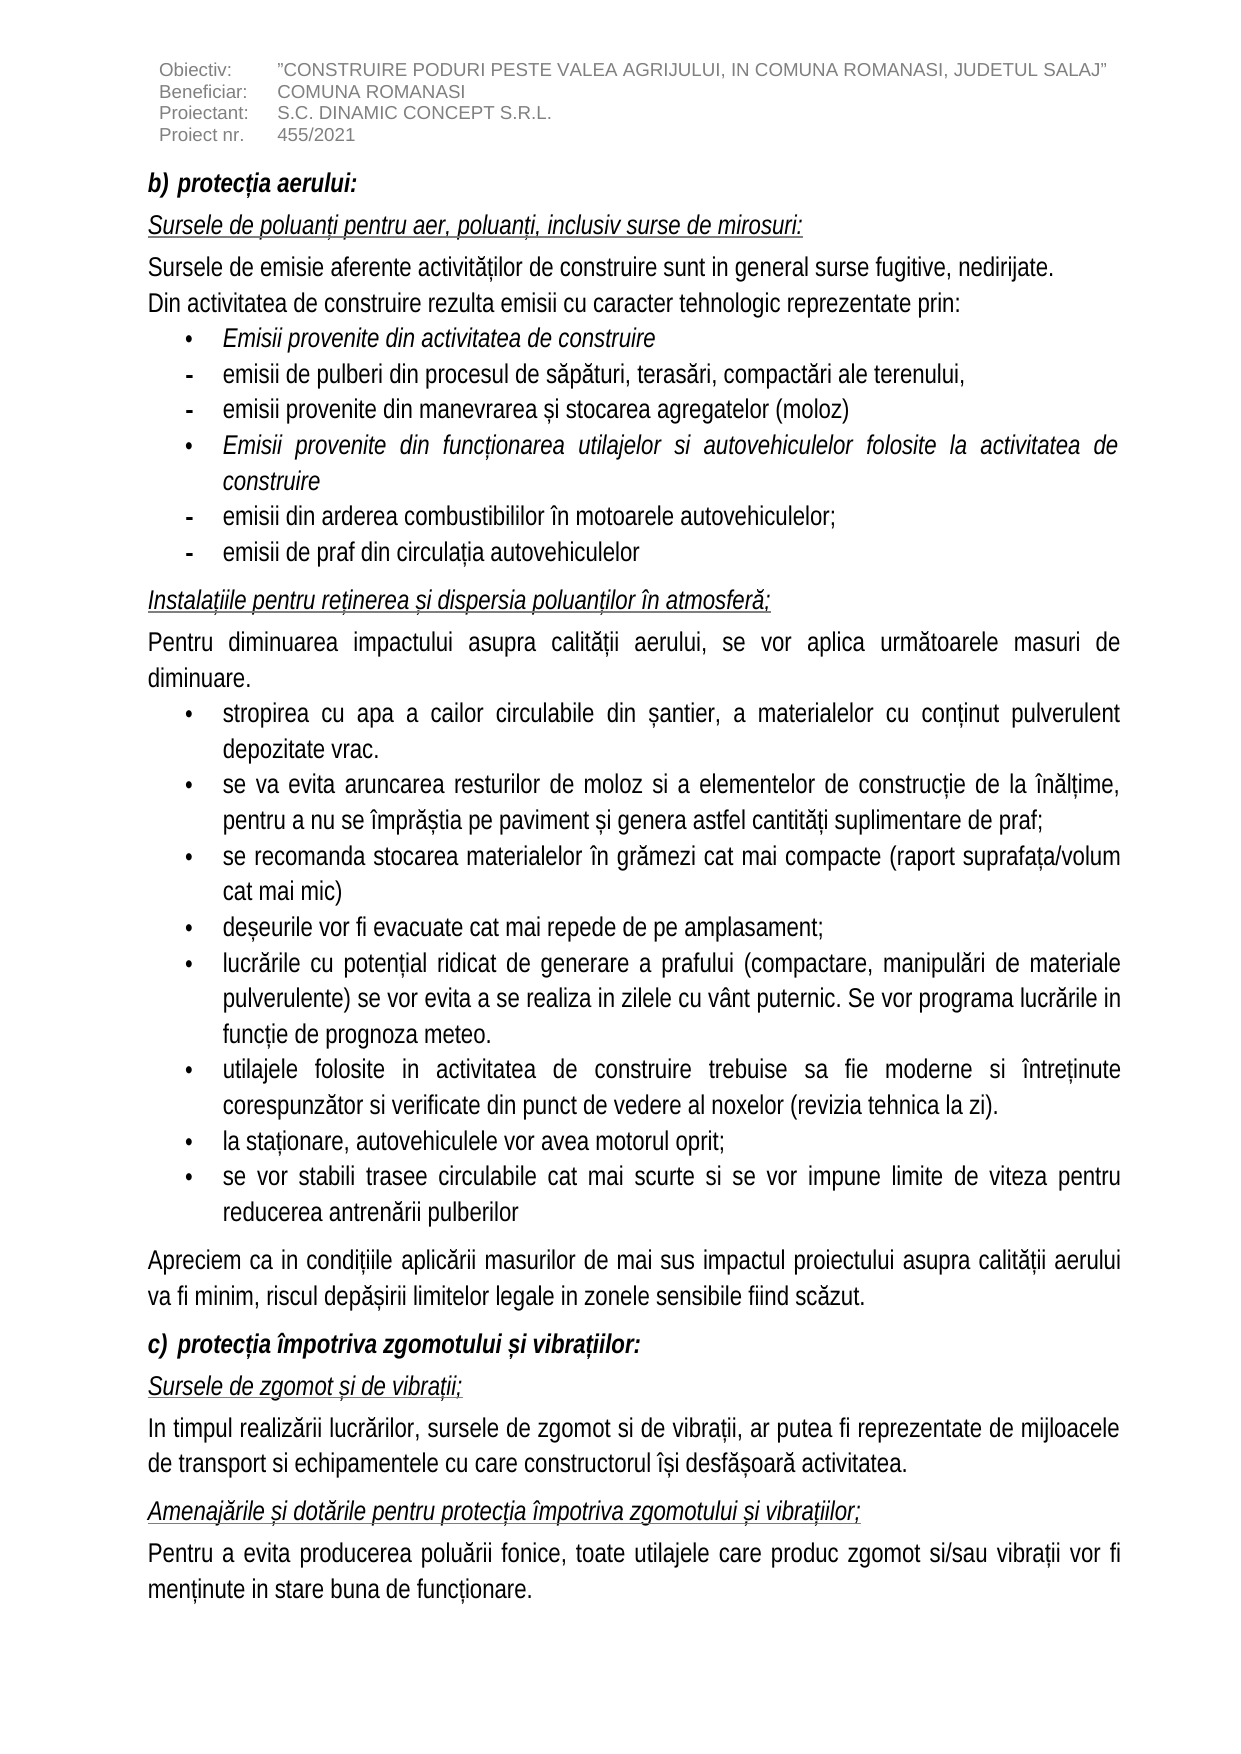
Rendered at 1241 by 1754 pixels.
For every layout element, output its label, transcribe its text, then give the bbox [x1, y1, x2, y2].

text utilajele folosite in activitatea de construire trebuise sa fie moderne si întreținute corespunzător si verificate din punct de vedere al noxelor (revizia tehnica la zi). [185, 1053, 1122, 1120]
list emisii de praf din circulația autovehiculelor [185, 536, 1122, 567]
text Sursele de zgomot și de vibrații; [148, 1370, 1122, 1401]
text Emisii provenite din funcționarea utilajelor si autovehiculelor folosite la activitatea de construire [185, 429, 1122, 496]
text Din activitatea de construire rezulta emisii cu caracter tehnologic reprezentate prin: [148, 287, 1122, 318]
list protecția împotriva zgomotului și vibrațiilor: [148, 1328, 1122, 1359]
text In timpul realizării lucrărilor, sursele de zgomot si de vibrații, ar putea fi reprezentate de mijloacele de transport si echipamentele cu care constructorul își desfășoară activitatea. [148, 1412, 1122, 1478]
list protecția aerului: [148, 167, 1122, 198]
text la staționare, autovehiculele vor avea motorul oprit; [185, 1125, 1122, 1156]
list emisii provenite din manevrarea și stocarea agregatelor (moloz) [185, 393, 1122, 424]
text se recomanda stocarea materialelor în grămezi cat mai compacte (raport suprafața/volum cat mai mic) [185, 840, 1122, 906]
text lucrările cu potențial ridicat de generare a prafului (compactare, manipulări de materiale pulverulente) se vor evita a se realiza in zilele cu vânt puternic. Se vor programa lucrările in funcție de prognoza meteo. [185, 947, 1122, 1049]
text stropirea cu apa a cailor circulabile din șantier, a materialelor cu conținut pulverulent depozitate vrac. [185, 697, 1122, 764]
text Amenajările și dotările pentru protecția împotriva zgomotului și vibrațiilor; [148, 1495, 1122, 1526]
list emisii din arderea combustibililor în motoarele autovehiculelor; [185, 500, 1122, 531]
list emisii de pulberi din procesul de săpături, terasări, compactări ale terenului, [185, 358, 1122, 389]
text Emisii provenite din activitatea de construire [185, 322, 1122, 353]
text Sursele de poluanți pentru aer, poluanți, inclusiv surse de mirosuri: [148, 209, 1122, 240]
text Apreciem ca in condițiile aplicării masurilor de mai sus impactul proiectului asupra calității aerului va fi minim, riscul depășirii limitelor legale in zonele sensibile fiind scăzut. [148, 1244, 1122, 1311]
text se vor stabili trasee circulabile cat mai scurte si se vor impune limite de viteza pentru reducerea antrenării pulberilor [185, 1160, 1122, 1227]
text Instalațiile pentru reținerea și dispersia poluanților în atmosferă; [148, 584, 1122, 615]
text Pentru diminuarea impactului asupra calității aerului, se vor aplica următoarele masuri de diminuare. [148, 626, 1122, 693]
text se va evita aruncarea resturilor de moloz si a elementelor de construcție de la înălțime, pentru a nu se împrăștia pe paviment și genera astfel cantități suplimentare de praf; [185, 768, 1122, 835]
text Sursele de emisie aferente activităților de construire sunt in general surse fugitive, nedirijate. [148, 251, 1122, 282]
text deșeurile vor fi evacuate cat mai repede de pe amplasament; [185, 911, 1122, 942]
text Pentru a evita producerea poluării fonice, toate utilajele care produc zgomot si/sau vibrații vor fi menținute in stare buna de funcționare. [148, 1537, 1122, 1604]
